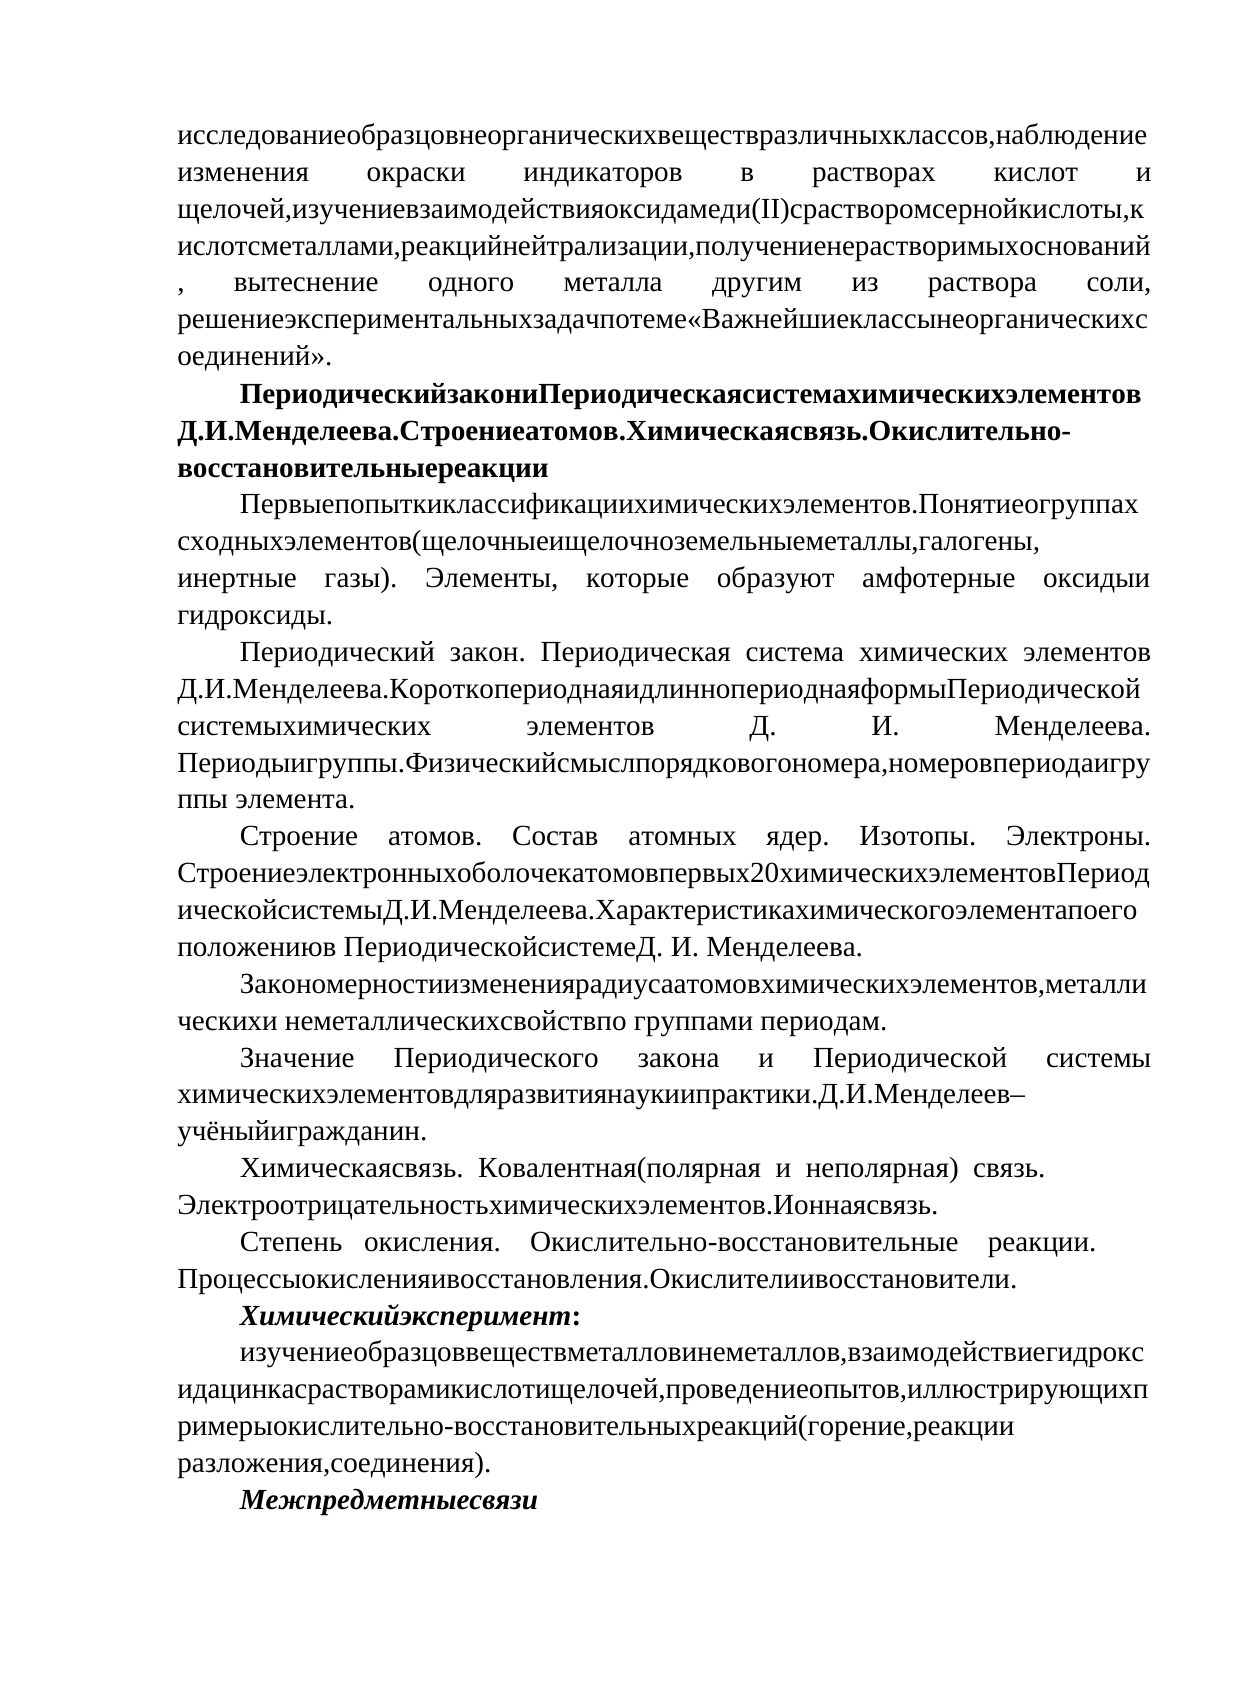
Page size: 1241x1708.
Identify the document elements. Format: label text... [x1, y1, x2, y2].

text исследованиеобразцовнеорганическихвеществразличныхклассов,наблюдение изменения окраски индикаторов в растворах кислот и щелочей,изучениевзаимодействияоксидамеди(II)срастворомсернойкислоты,кислотсметаллами,реакцийнейтрализации,получениенерастворимыхоснований, вытеснение одного металла другим из раствора соли, решениеэкспериментальныхзадачпотеме«Важнейшиеклассынеорганическихсоединений». [177, 117, 1152, 372]
subtitle ПериодическийзакониПериодическаясистемахимическихэлементовД.И.Менделеева.Строениеатомов.Химическаясвязь.Окислительно-восстановительныереакции [177, 376, 1151, 483]
text Первыепопыткиклассификациихимическихэлементов.Понятиеогруппахсходныхэлементов(щелочныеищелочноземельныеметаллы,галогены, инертные газы). Элементы, которые образуют амфотерные оксидыи гидроксиды. [177, 487, 1151, 631]
text Закономерностиизменениярадиусаатомовхимическихэлементов,металлическихи неметаллическихсвойствпо группами периодам. [177, 966, 1150, 1036]
subtitle Химическийэксперимент: [239, 1298, 1163, 1331]
text Химическаясвязь. Ковалентная(полярная и неполярная) связь. [239, 1150, 1163, 1184]
text Значение Периодического закона и Периодической системы химическихэлементовдляразвитиянаукиипрактики.Д.И.Менделеев–учёныйигражданин. [177, 1040, 1152, 1147]
text изучениеобразцоввеществметалловинеметаллов,взаимодействиегидроксидацинкасрастворамикислотищелочей,проведениеопытов,иллюстрирующихпримерыокислительно-восстановительныхреакций(горение,реакции разложения,соединения). [177, 1334, 1151, 1478]
text Степень окисления. Окислительно­-восстановительные реакции. [239, 1224, 1163, 1257]
text Строение атомов. Состав атомных ядер. Изотопы. Электроны. Строениеэлектронныхоболочекатомовпервых20химическихэлементовПериодическойсистемыД.И.Менделеева.Характеристикахимическогоэлементапоегоположениюв ПериодическойсистемеД. И. Менделеева. [177, 818, 1151, 963]
text Электроотрицательностьхимическихэлементов.Ионнаясвязь. [177, 1187, 1163, 1220]
text Периодический закон. Периодическая система химических элементов Д.И.Менделеева.КороткопериоднаяидлиннопериоднаяформыПериодической системыхимических элементов Д. И. Менделеева. Периодыигруппы.Физическийсмыслпорядковогономера,номеровпериодаигруппы элемента. [177, 634, 1152, 815]
subtitle Межпредметныесвязи [239, 1482, 1163, 1516]
text Процессыокисленияивосстановления.Окислителиивосстановители. [177, 1261, 1163, 1294]
